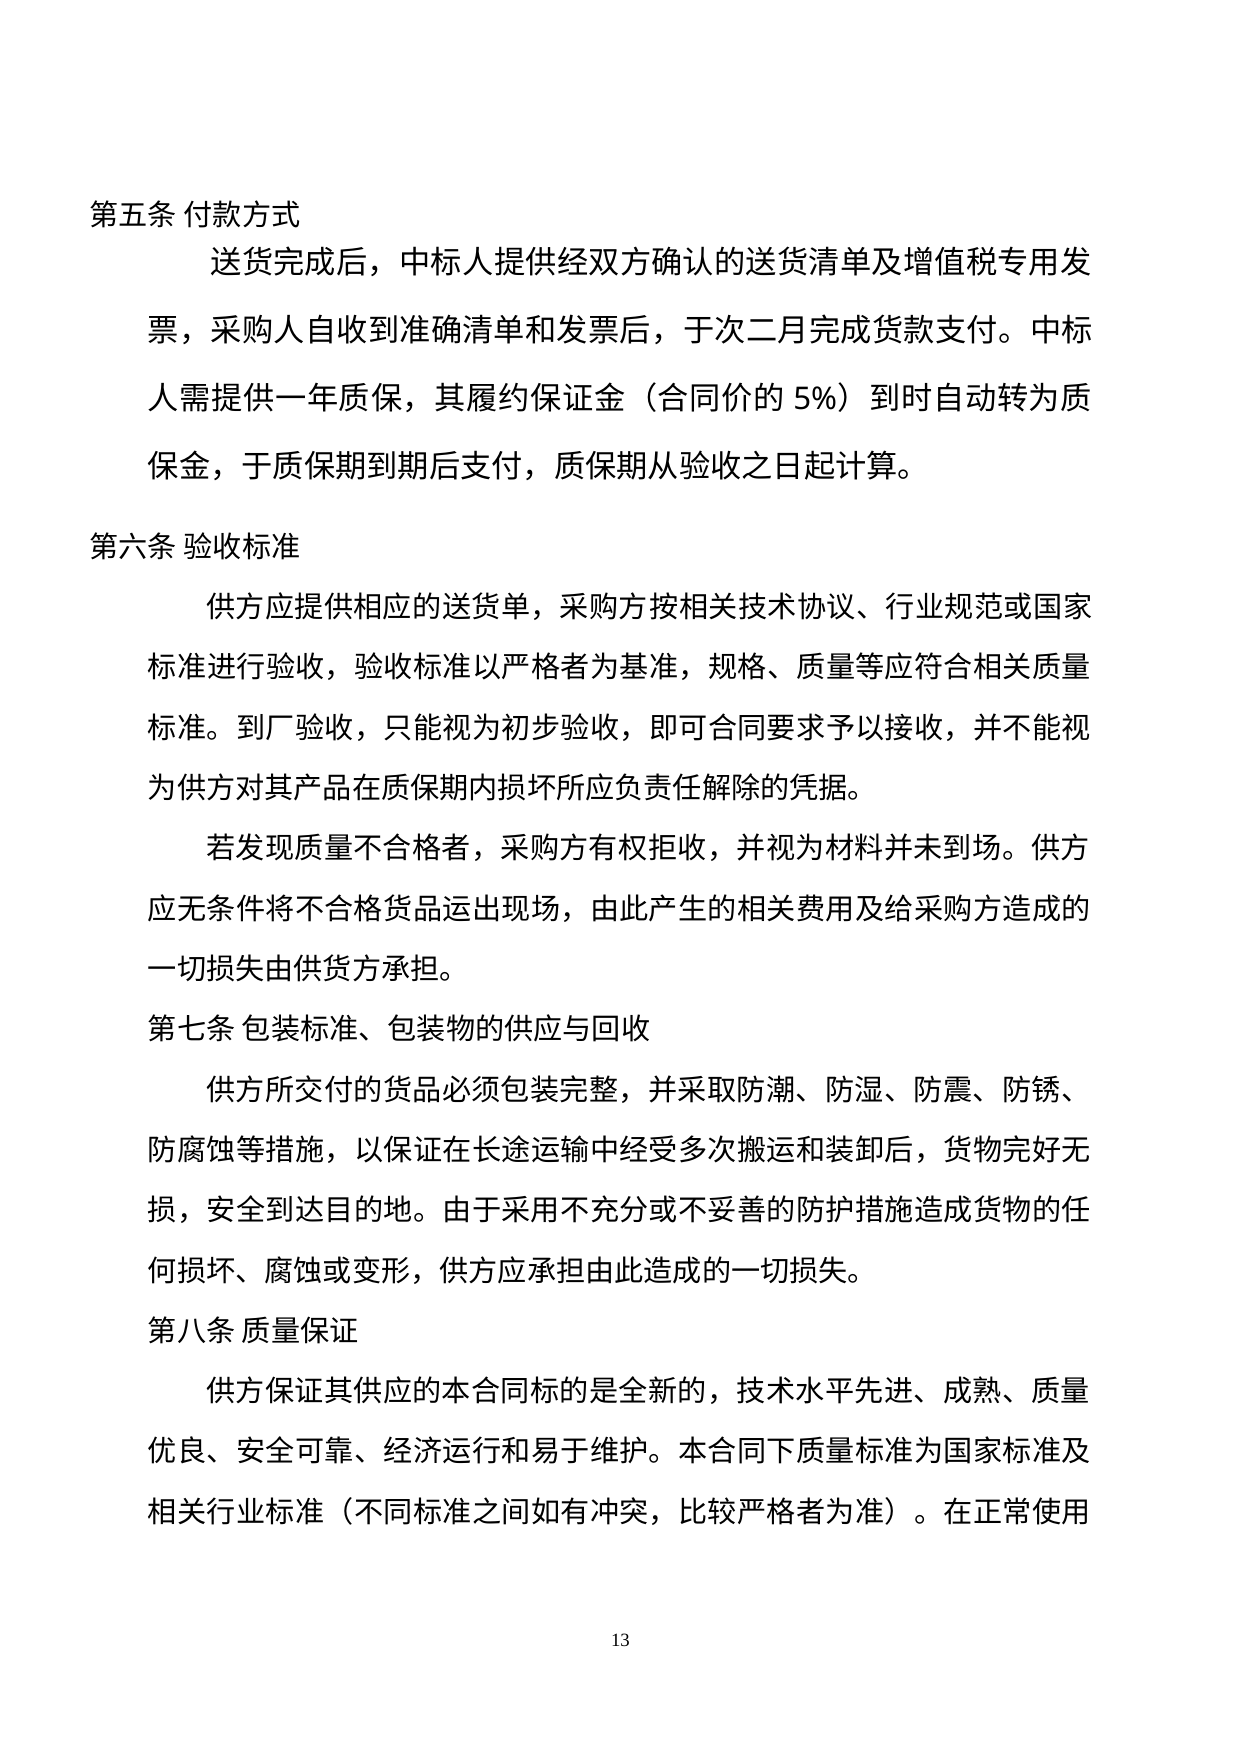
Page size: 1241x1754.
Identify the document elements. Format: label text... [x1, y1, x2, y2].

text 若发现质量不合格者，采购方有权拒收，并视为材料并未到场。供方应无条件将不合格货品运出现场，由此产生的相关费用及给采购方造成的一切损失由供货方承担。 [148, 811, 1092, 991]
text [148, 1353, 1092, 1534]
text 供方应提供相应的送货单，采购方按相关技术协议、行业规范或国家标准进行验收，验收标准以严格者为基准，规格、质量等应符合相关质量标准。到厂验收，只能视为初步验收，即可合同要求予以接收，并不能视为供方对其产品在质保期内损坏所应负责任解除的凭据。 [148, 569, 1092, 811]
list 付款方式 [89, 177, 1092, 237]
text 供方所交付的货品必须包装完整，并采取防潮、防湿、防震、防锈、防腐蚀等措施，以保证在长途运输中经受多次搬运和装卸后，货物完好无损，安全到达目的地。由于采用不充分或不妥善的防护措施造成货物的任何损坏、腐蚀或变形，供方应承担由此造成的一切损失。 [148, 1052, 1092, 1293]
list 验收标准 [89, 509, 1092, 569]
text 第七条 包装标准、包装物的供应与回收 [148, 991, 1092, 1052]
text 第八条 质量保证 [148, 1293, 1092, 1353]
text 送货完成后，中标人提供经双方确认的送货清单及增值税专用发票，采购人自收到准确清单和发票后，于次二月完成货款支付。中标人需提供一年质保，其履约保证金（合同价的5%）到时自动转为质保金，于质保期到期后支付，质保期从验收之日起计算。 [148, 237, 1092, 486]
